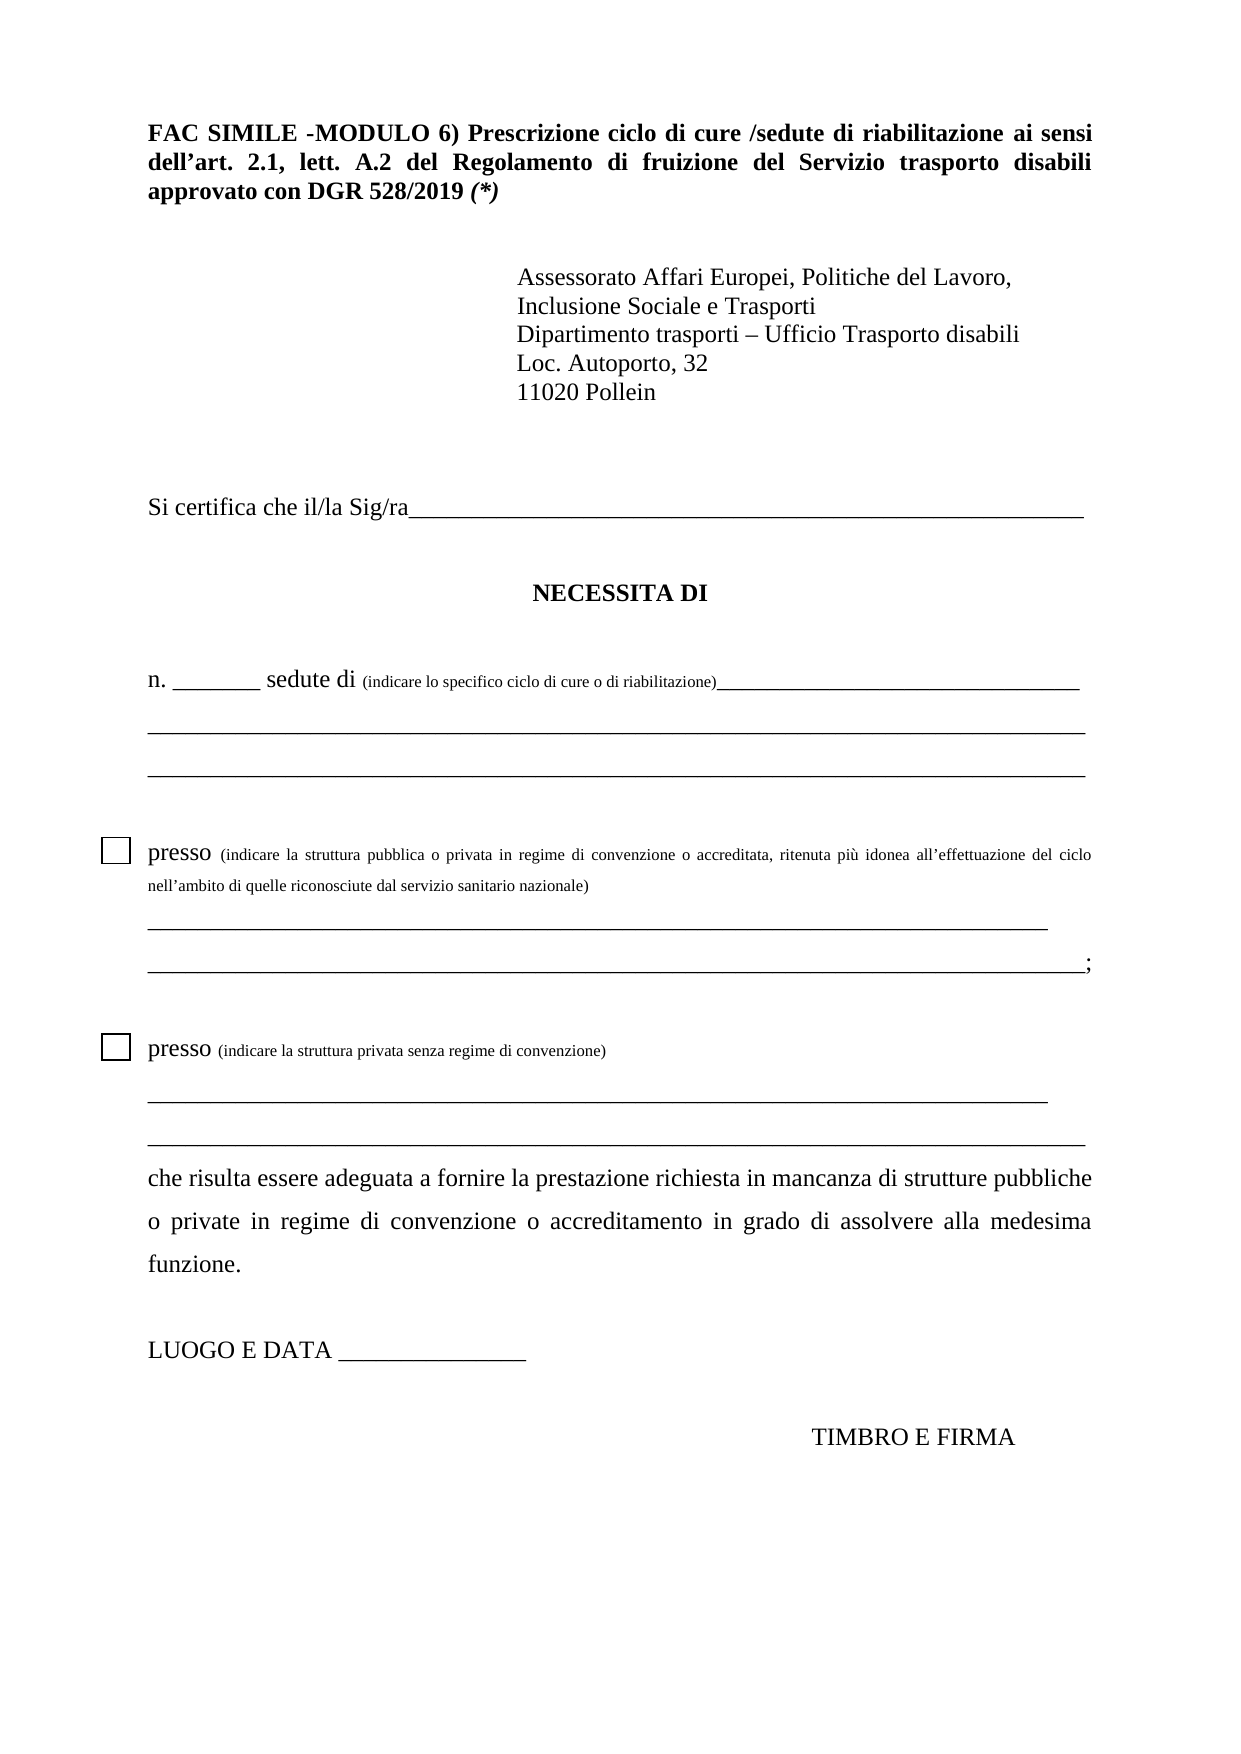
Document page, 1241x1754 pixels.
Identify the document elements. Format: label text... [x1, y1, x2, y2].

text ________________________________________________________________________ [148, 1077, 1092, 1105]
text ________________________________________________________________________ [148, 904, 1092, 933]
text ___________________________________________________________________________ che risulta essere adeguata a fornire la prestazione richiesta in mancanza di strutture pubbliche o private in regime di convenzione o accreditamento in grado di assolvere alla medesima funzione. [148, 1120, 1092, 1278]
text presso (indicare la struttura pubblica o privata in regime di convenzione o accreditata, ritenuta più idonea all’effettuazione del ciclo nell’ambito di quelle riconosciute dal servizio sanitario nazionale) [148, 837, 1092, 894]
text Si certifica che il/la Sig/ra______________________________________________________ [148, 492, 1092, 521]
subtitle Assessorato Affari Europei, Politiche del Lavoro, Inclusione Sociale e Trasporti [517, 262, 1092, 319]
text ___________________________________________________________________________ [148, 751, 1092, 779]
subtitle Loc. Autoporto, 32 [443, 348, 1092, 377]
text presso (indicare la struttura privata senza regime di convenzione) [148, 1033, 1092, 1062]
text NECESSITA DI [148, 578, 1092, 607]
text FAC SIMILE -MODULO 6) Prescrizione ciclo di cure /sedute di riabilitazione ai sensi dell’art. 2.1, lett. A.2 del Regolamento di fruizione del Servizio trasporto disabili approvato con DGR 528/2019 (*) [148, 118, 1092, 204]
text LUOGO E DATA _______________ [148, 1335, 1092, 1364]
text 11020 Pollein [443, 377, 1092, 406]
text n. _______ sedute di (indicare lo specifico ciclo di cure o di riabilitazione)_____________________________ [148, 664, 1092, 693]
text TIMBRO E FIRMA [738, 1422, 1092, 1450]
text ___________________________________________________________________________ [148, 708, 1092, 736]
subtitle Dipartimento trasporti – Ufficio Trasporto disabili [443, 319, 1092, 348]
text ___________________________________________________________________________; [148, 947, 1092, 976]
